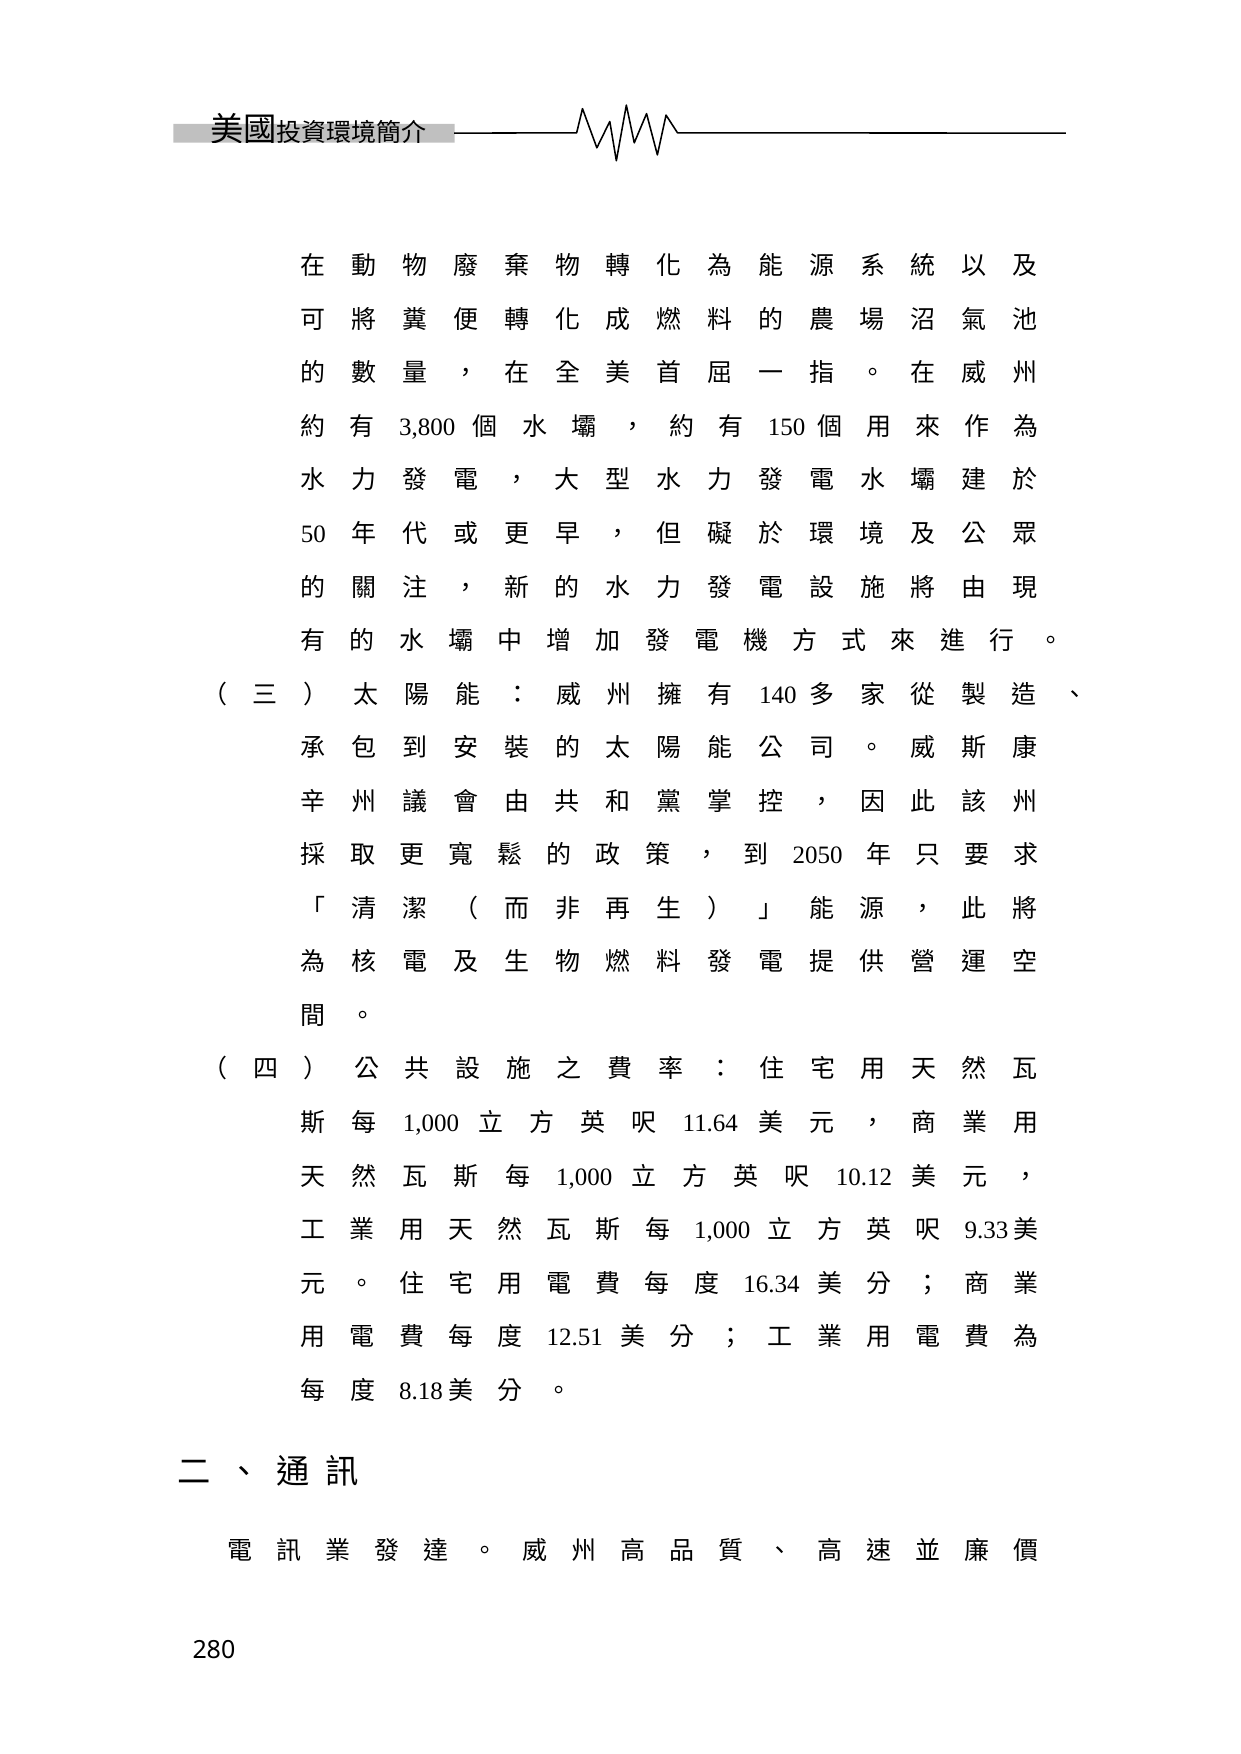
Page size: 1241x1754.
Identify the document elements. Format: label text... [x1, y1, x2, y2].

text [227, 1522, 1063, 1576]
text （三）太陽能：威州擁有140多家從製造、承包到安裝的太陽能公司。威斯康辛州議會由共和黨掌控，因此該州採取更寬鬆的政策，到2050年只要求「清潔（而非再生）」能源，此將為核電及生物燃料發電提供營運空間。 [202, 666, 1063, 1040]
text 二、通訊 [178, 1442, 1063, 1495]
text （四）公共設施之費率：住宅用天然瓦斯每1,000立方英呎11.64美元，商業用天然瓦斯每1,000立方英呎10.12美元，工業用天然瓦斯每1,000立方英呎9.33美元。住宅用電費每度16.34美分；商業用電費每度12.51美分；工業用電費為每度8.18美分。 [202, 1040, 1063, 1415]
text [202, 237, 1063, 666]
